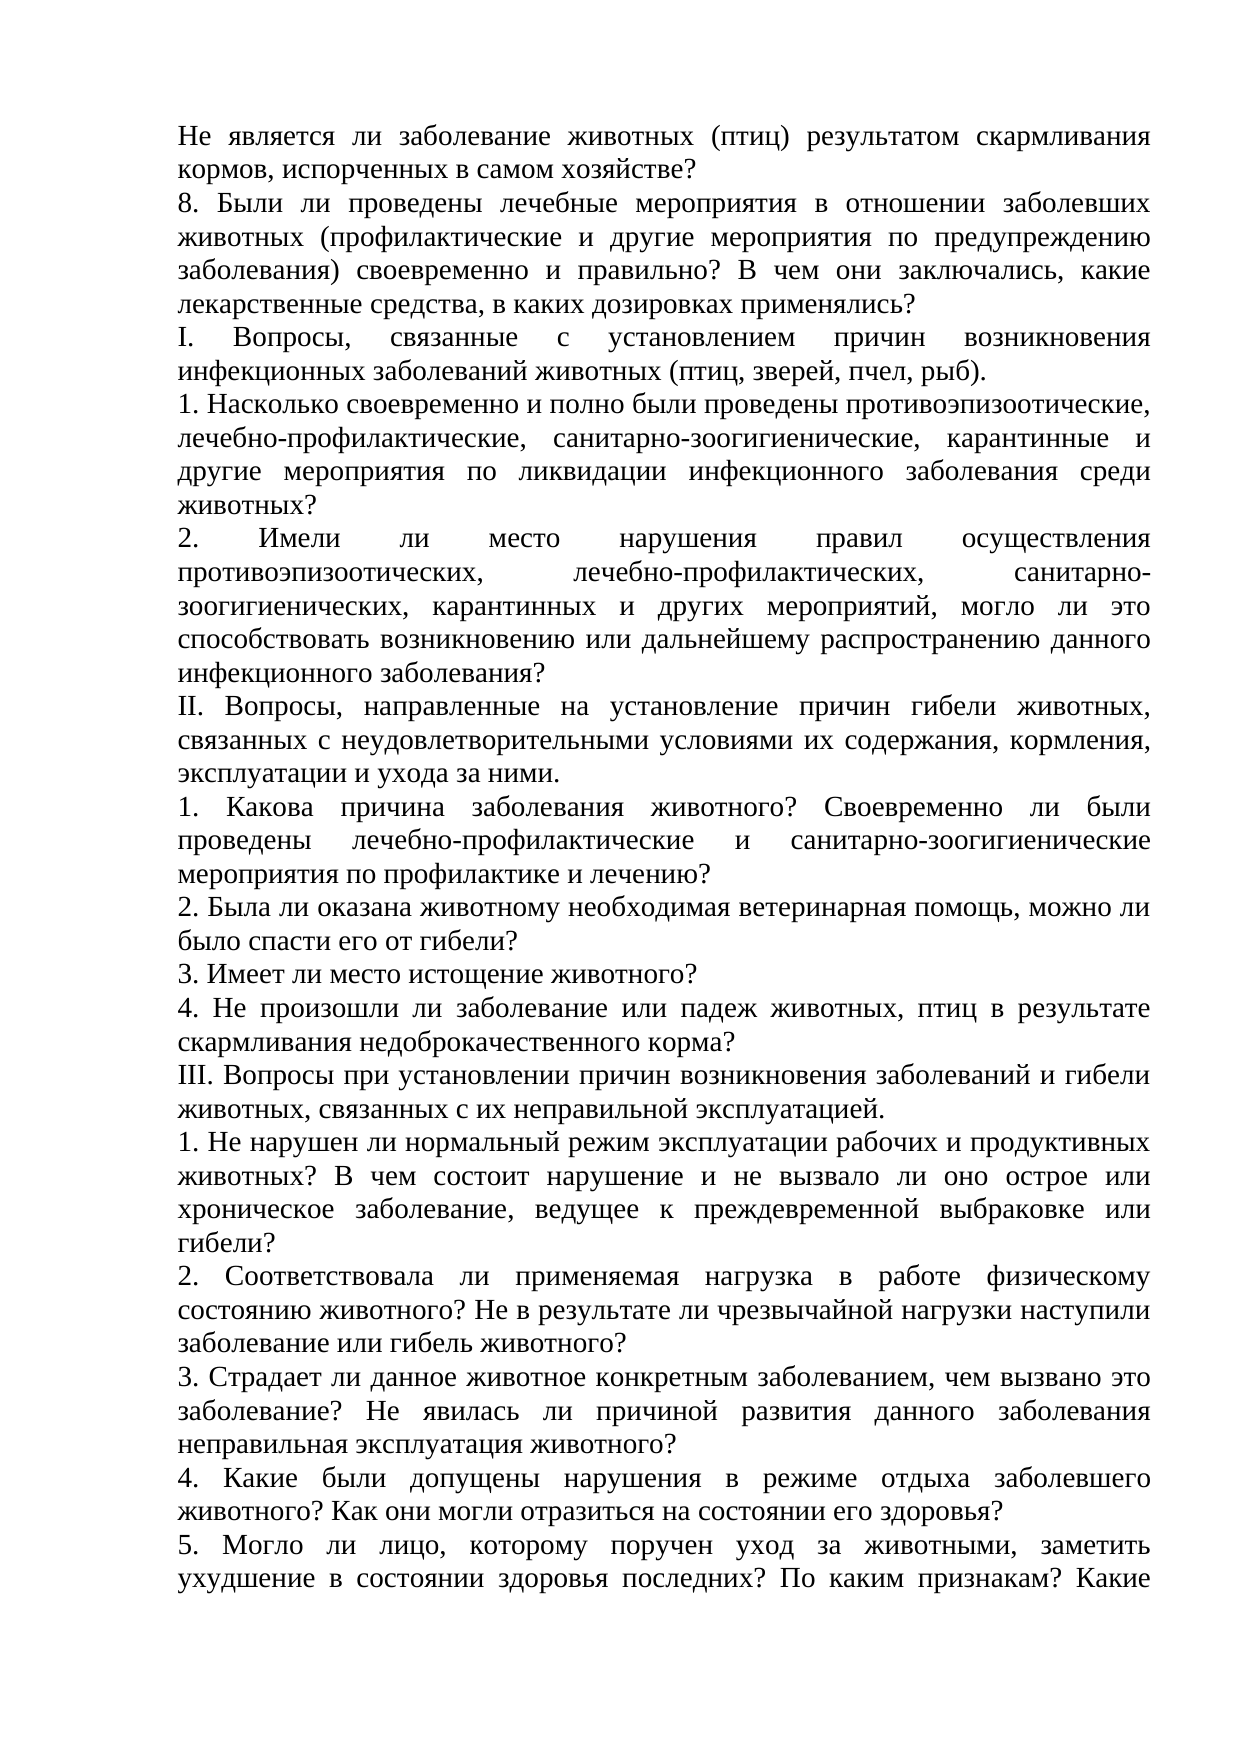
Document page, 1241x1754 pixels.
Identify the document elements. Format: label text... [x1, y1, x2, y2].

text I. Вопросы, связанные с установлением причин возникновения инфекционных заболеваний животных (птиц, зверей, пчел, рыб). [177, 319, 1152, 386]
text 3. Имеет ли место истощение животного? [177, 957, 1152, 990]
text 4. Какие были допущены нарушения в режиме отдыха заболевшего животного? Как они могли отразиться на состоянии его здоровья? [177, 1460, 1152, 1527]
text 2. Соответствовала ли применяемая нагрузка в работе физическому состоянию животного? Не в результате ли чрезвычайной нагрузки наступили заболевание или гибель животного? [177, 1258, 1152, 1359]
text 8. Были ли проведены лечебные мероприятия в отношении заболевших животных (профилактические и другие мероприятия по предупреждению заболевания) своевременно и правильно? В чем они заключались, какие лекарственные средства, в каких дозировках применялись? [177, 185, 1152, 319]
text 1. Насколько своевременно и полно были проведены противоэпизоотические, лечебно-профилактические, санитарно-зоогигиенические, карантинные и другие мероприятия по ликвидации инфекционного заболевания среди животных? [177, 386, 1152, 521]
text 4. Не произошли ли заболевание или падеж животных, птиц в результате скармливания недоброкачественного корма? [177, 990, 1152, 1057]
text 2. Была ли оказана животному необходимая ветеринарная помощь, можно ли было спасти его от гибели? [177, 889, 1152, 957]
text 1. Какова причина заболевания животного? Своевременно ли были проведены лечебно-профилактические и санитарно-зоогигиенические мероприятия по профилактике и лечению? [177, 789, 1152, 889]
text 1. Не нарушен ли нормальный режим эксплуатации рабочих и продуктивных животных? В чем состоит нарушение и не вызвало ли оно острое или хроническое заболевание, ведущее к преждевременной выбраковке или гибели? [177, 1124, 1152, 1258]
text 3. Страдает ли данное животное конкретным заболеванием, чем вызвано это заболевание? Не явилась ли причиной развития данного заболевания неправильная эксплуатация животного? [177, 1359, 1152, 1460]
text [177, 118, 1152, 185]
text 2. Имели ли место нарушения правил осуществления противоэпизоотических, лечебно-профилактических, санитарно-зоогигиенических, карантинных и других мероприятий, могло ли это способствовать возникновению или дальнейшему распространению данного инфекционного заболевания? [177, 521, 1152, 688]
text III. Вопросы при установлении причин возникновения заболеваний и гибели животных, связанных с их неправильной эксплуатацией. [177, 1057, 1152, 1124]
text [177, 1527, 1152, 1594]
text II. Вопросы, направленные на установление причин гибели животных, связанных с неудовлетворительными условиями их содержания, кормления, эксплуатации и ухода за ними. [177, 688, 1152, 789]
